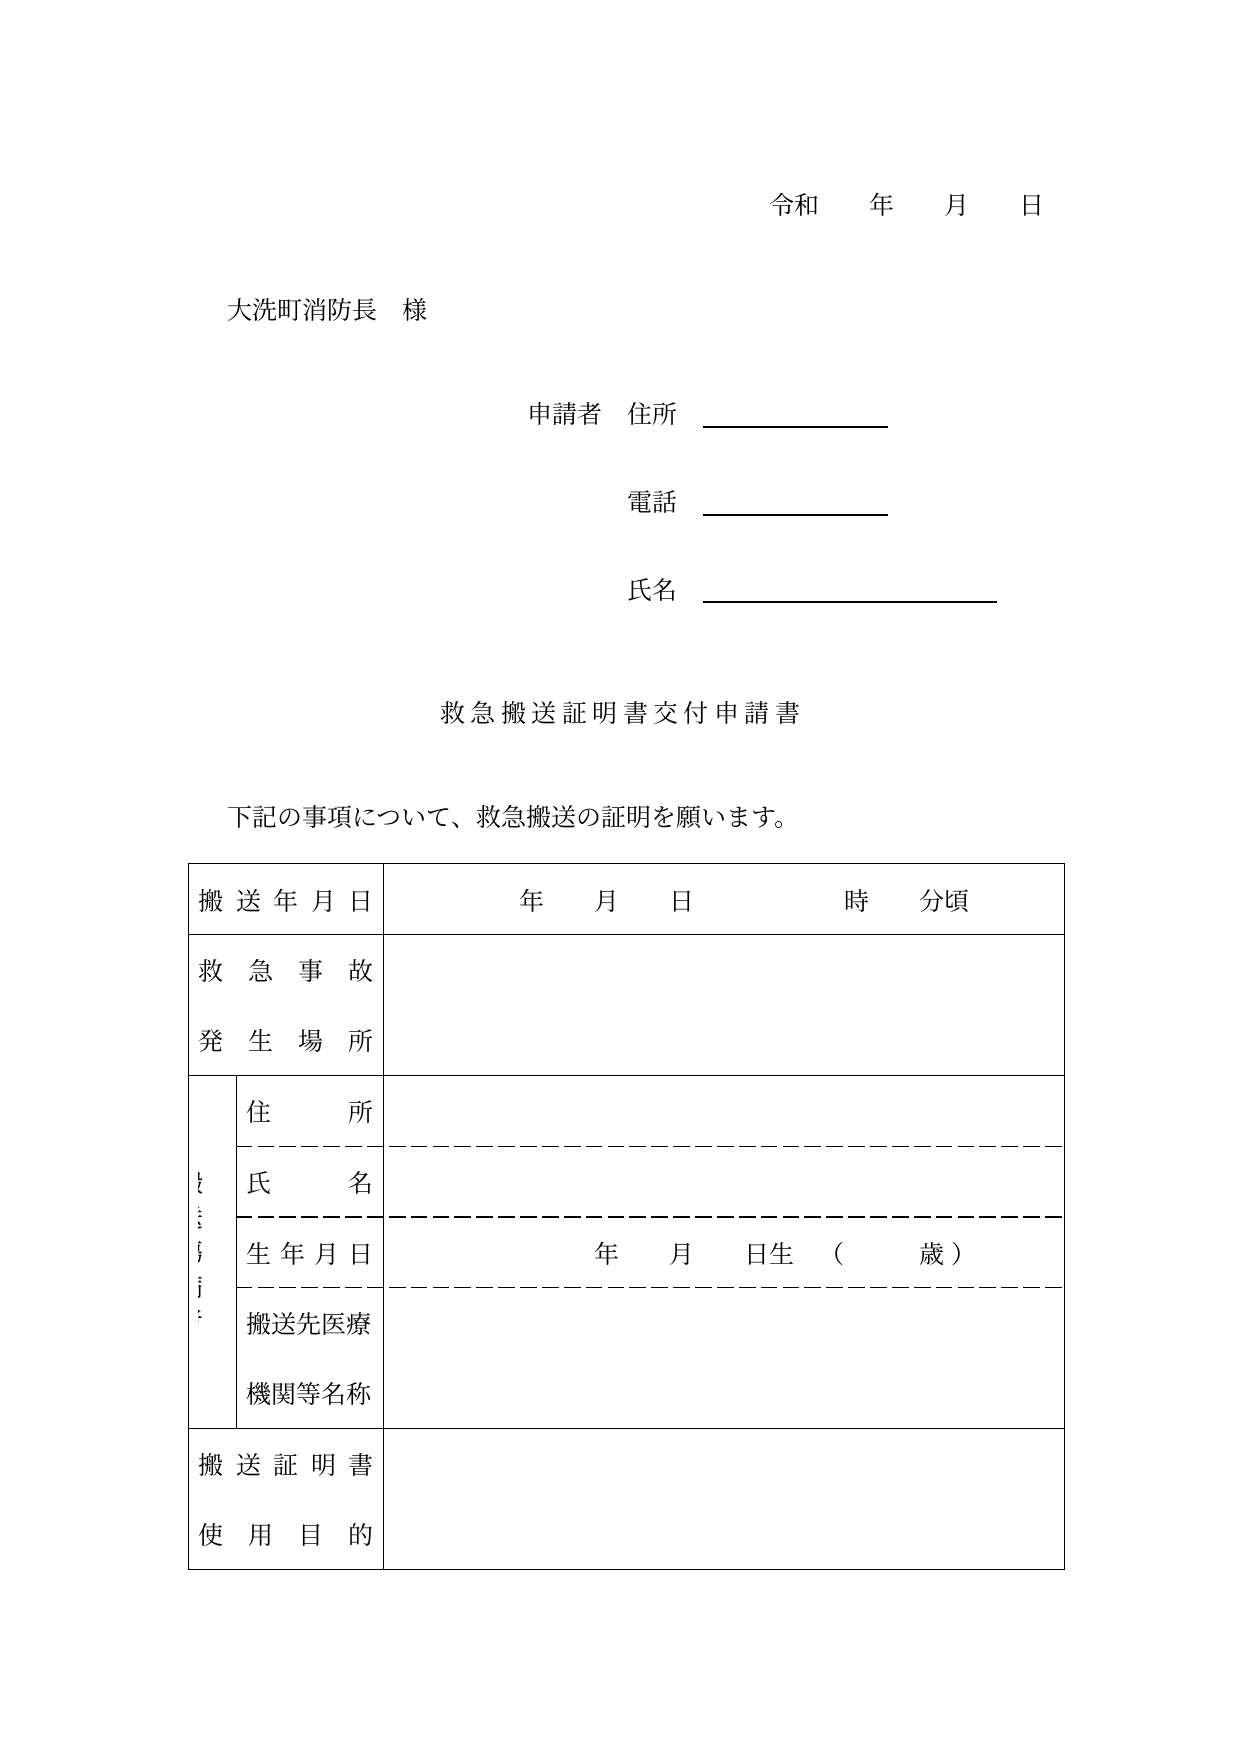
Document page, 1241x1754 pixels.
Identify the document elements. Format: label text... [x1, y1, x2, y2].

table_cell [384, 1429, 1064, 1568]
table_header 年 月 日 時 分頃 [384, 864, 1064, 934]
table_cell 救急事故 発生場所 [189, 935, 383, 1075]
table_cell 氏名 [237, 1146, 383, 1216]
table_cell 住所 [237, 1076, 383, 1146]
table_header 搬送年月日 [189, 864, 383, 934]
text 下記の事項について、救急搬送の証明を願います。 [177, 781, 1063, 851]
text 令和 年 月 日 [177, 169, 1044, 239]
text 氏名 [177, 554, 1063, 623]
table_cell [384, 1287, 1064, 1428]
table_cell 搬送証明書 使用目的 [189, 1429, 383, 1568]
text 大洗町消防長 様 [177, 274, 1063, 343]
table_cell 搬送先医療機関等名称 [237, 1287, 383, 1428]
text 電話 [177, 466, 1063, 536]
table_cell [384, 1146, 1064, 1216]
table_cell [384, 1076, 1064, 1146]
text 救急搬送証明書交付申請書 [177, 676, 1063, 746]
table_cell 搬送傷病者 [189, 1076, 236, 1428]
text 申請者 住所 [177, 378, 1063, 448]
table_cell 生年月日 [237, 1216, 383, 1287]
table_cell 年 月 日生 （ 歳 ） [384, 1216, 1064, 1287]
table_cell [384, 935, 1064, 1075]
